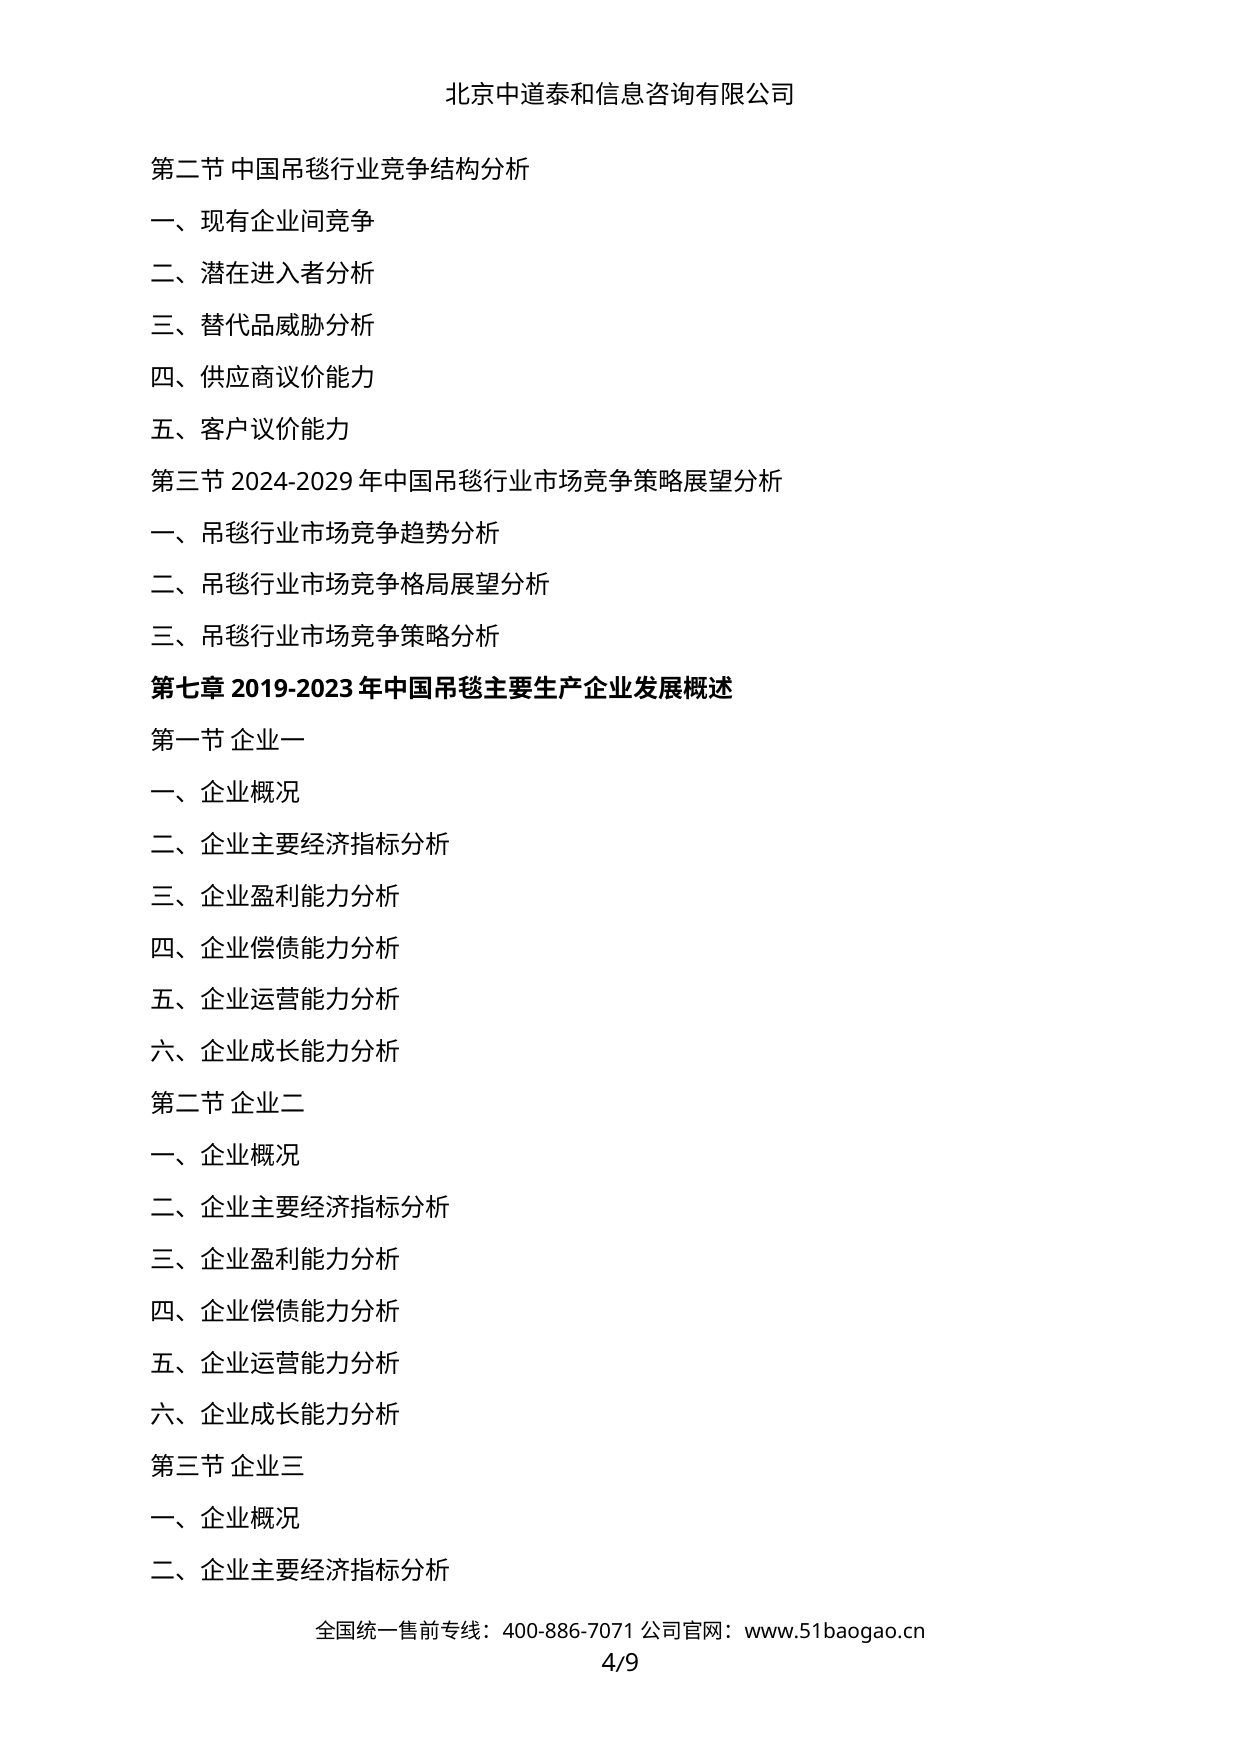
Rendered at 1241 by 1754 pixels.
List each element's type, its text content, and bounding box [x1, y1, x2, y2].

text 三、企业盈利能力分析 [150, 1239, 1090, 1276]
text 二、企业主要经济指标分析 [150, 824, 1090, 861]
text 一、企业概况 [150, 1499, 1090, 1535]
text 第二节 中国吊毯行业竞争结构分析 [150, 150, 1090, 186]
text 第三节 企业三 [150, 1447, 1090, 1483]
text 第一节 企业一 [150, 721, 1090, 757]
text 三、企业盈利能力分析 [150, 876, 1090, 912]
text 五、客户议价能力 [150, 409, 1090, 446]
text 一、吊毯行业市场竞争趋势分析 [150, 513, 1090, 549]
text 五、企业运营能力分析 [150, 980, 1090, 1016]
text 二、企业主要经济指标分析 [150, 1551, 1090, 1587]
text 三、替代品威胁分析 [150, 306, 1090, 342]
text 第三节 2024-2029年中国吊毯行业市场竞争策略展望分析 [150, 461, 1090, 497]
text 一、现有企业间竞争 [150, 202, 1090, 238]
text 五、企业运营能力分析 [150, 1343, 1090, 1379]
text 二、吊毯行业市场竞争格局展望分析 [150, 565, 1090, 601]
text 四、企业偿债能力分析 [150, 1291, 1090, 1327]
text 一、企业概况 [150, 1136, 1090, 1172]
text 二、企业主要经济指标分析 [150, 1187, 1090, 1224]
text 三、吊毯行业市场竞争策略分析 [150, 617, 1090, 653]
text 二、潜在进入者分析 [150, 254, 1090, 290]
text 四、供应商议价能力 [150, 357, 1090, 394]
text 一、企业概况 [150, 772, 1090, 809]
text 第二节 企业二 [150, 1084, 1090, 1120]
text 四、企业偿债能力分析 [150, 928, 1090, 964]
text 第七章 2019-2023年中国吊毯主要生产企业发展概述 [150, 669, 1090, 705]
text 六、企业成长能力分析 [150, 1032, 1090, 1068]
text 六、企业成长能力分析 [150, 1395, 1090, 1431]
